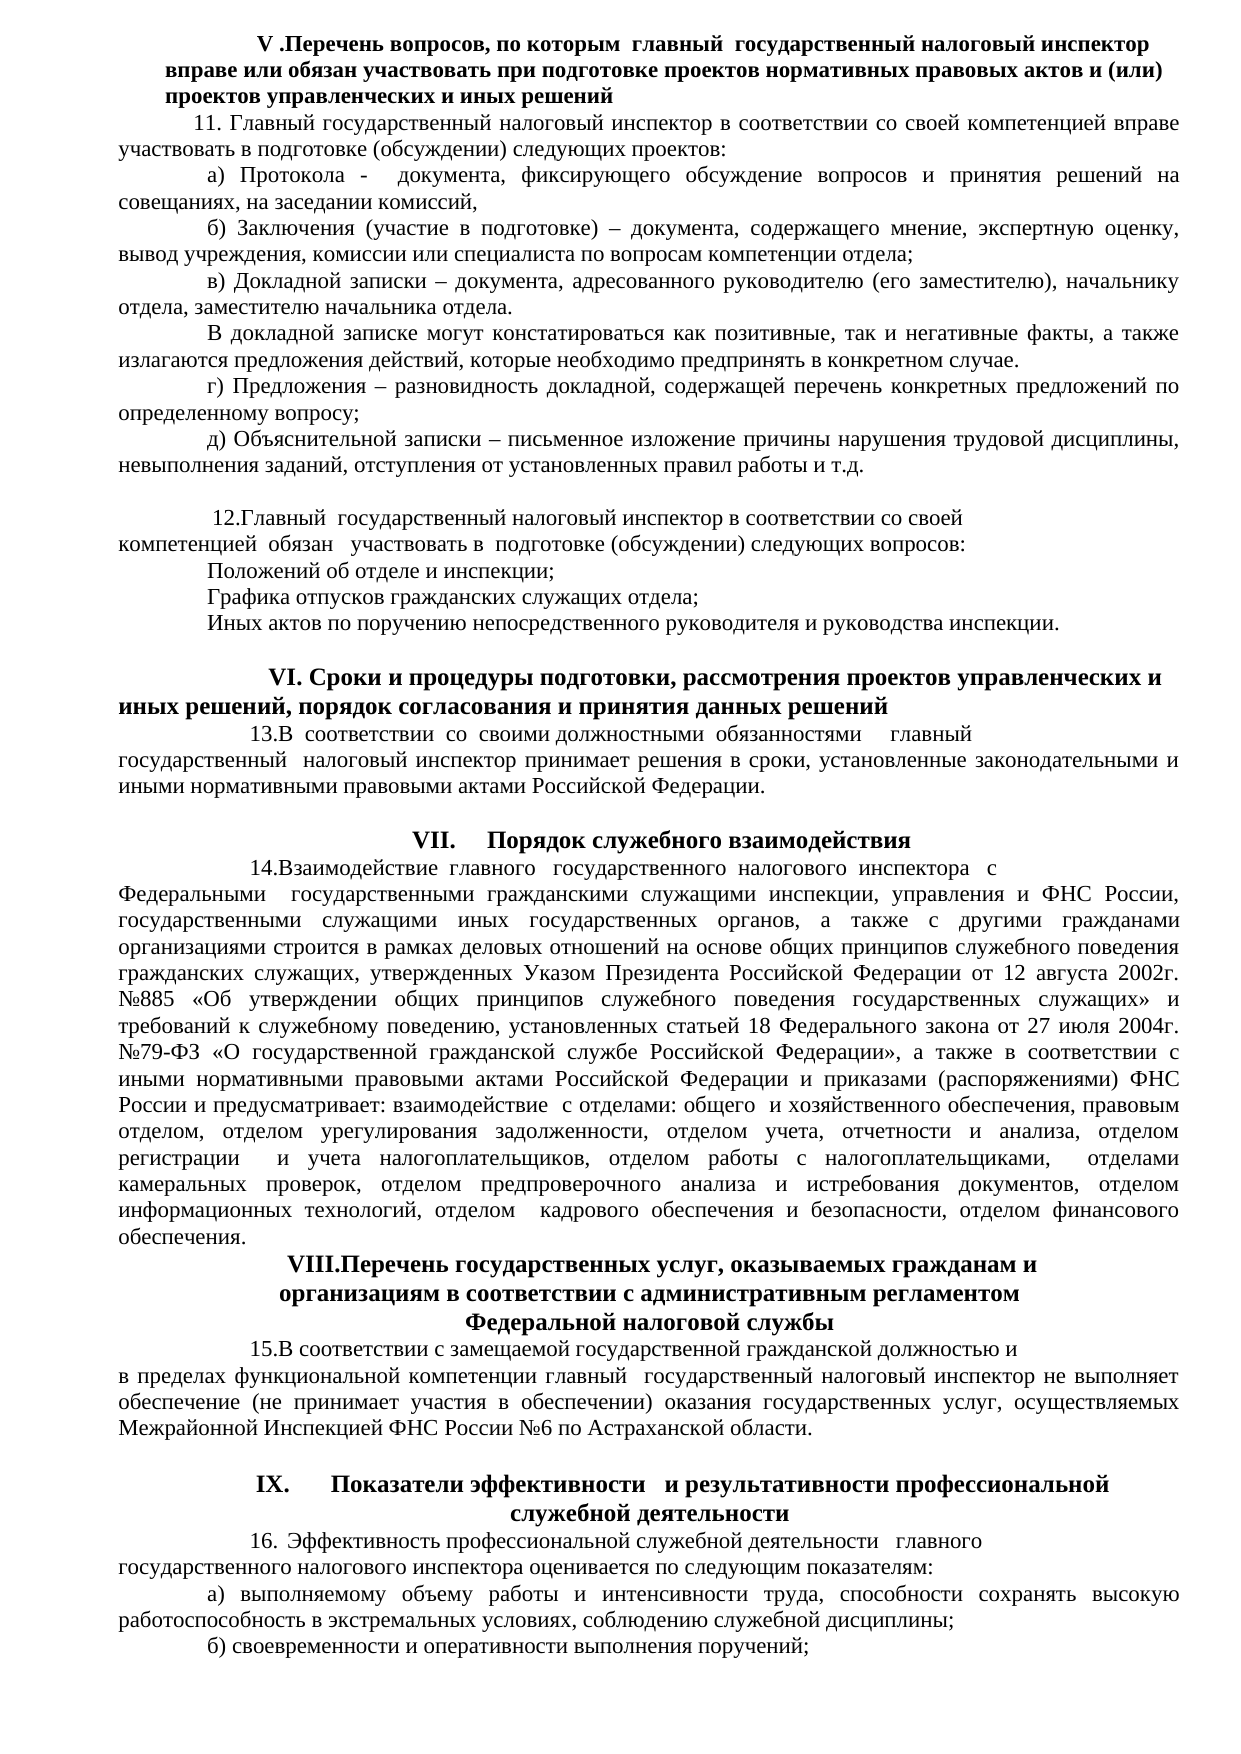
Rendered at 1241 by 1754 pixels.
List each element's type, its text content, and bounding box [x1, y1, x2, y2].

list VI. Сроки и процедуры подготовки, рассмотрения проектов управленческих и иных решений, порядок согласования и принятия данных решений [118, 662, 1181, 719]
list государственный налоговый инспектор принимает решения в сроки, установленные законодательными и иными нормативными правовыми актами Российской Федерации. [118, 746, 1181, 799]
list д) Объяснительной записки – письменное изложение причины нарушения трудовой дисциплины, невыполнения заданий, отступления от установленных правил работы и т.д. [118, 425, 1181, 478]
list Иных актов по поручению непосредственного руководителя и руководства инспекции. [207, 609, 1181, 636]
list 15.В соответствии с замещаемой государственной гражданской должностью и [249, 1335, 1181, 1362]
list государственного налогового инспектора оценивается по следующим показателям: [118, 1553, 1181, 1580]
list Федеральными государственными гражданскими служащими инспекции, управления и ФНС России, государственными служащими иных государственных органов, а также с другими гражданами организациями строится в рамках деловых отношений на основе общих принципов служебного поведения гражданских служащих, утвержденных Указом Президента Российской Федерации от 12 августа 2002г. №885 «Об утверждении общих принципов служебного поведения государственных служащих» и требований к служебному поведению, установленных статьей 18 Федерального закона от 27 июля 2004г. №79-ФЗ «О государственной гражданской службе Российской Федерации», а также в соответствии с иными нормативными правовыми актами Российской Федерации и приказами (распоряжениями) ФНС России и предусматривает: взаимодействие с отделами: общего и хозяйственного обеспечения, правовым отделом, отделом урегулирования задолженности, отделом учета, отчетности и анализа, отделом регистрации и учета налогоплательщиков, отделом работы с налогоплательщиками, отделами камеральных проверок, отделом предпроверочного анализа и истребования документов, отделом информационных технологий, отделом кадрового обеспечения и безопасности, отделом финансового обеспечения. [118, 880, 1181, 1249]
list 12.Главный государственный налоговый инспектор в соответствии со своей [212, 504, 1181, 530]
list г) Предложения – разновидность докладной, содержащей перечень конкретных предложений по определенному вопросу; [118, 372, 1181, 425]
list Положений об отделе и инспекции; [207, 557, 1181, 583]
list V .Перечень вопросов, по которым главный государственный налоговый инспектор вправе или обязан участвовать при подготовке проектов нормативных правовых актов и (или) проектов управленческих и иных решений [165, 29, 1181, 109]
list б) Заключения (участие в подготовке) – документа, содержащего мнение, экспертную оценку, вывод учреждения, комиссии или специалиста по вопросам компетенции отдела; [118, 214, 1181, 267]
list а) Протокола - документа, фиксирующего обсуждение вопросов и принятия решений на совещаниях, на заседании комиссий, [118, 161, 1181, 214]
list Порядок служебного взаимодействия [412, 825, 1181, 854]
list компетенцией обязан участвовать в подготовке (обсуждении) следующих вопросов: [118, 530, 1181, 557]
list Графика отпусков гражданских служащих отдела; [207, 583, 1181, 609]
list 13.В соответствии со своими должностными обязанностями главный [249, 719, 1181, 746]
list а) выполняемому объему работы и интенсивности труда, способности сохранять высокую работоспособность в экстремальных условиях, соблюдению служебной дисциплины; [118, 1580, 1181, 1632]
list Федеральной налоговой службы [118, 1307, 1181, 1335]
list в пределах функциональной компетенции главный государственный налоговый инспектор не выполняет обеспечение (не принимает участия в обеспечении) оказания государственных услуг, осуществляемых Межрайонной Инспекцией ФНС России №6 по Астраханской области. [118, 1362, 1181, 1441]
list в) Докладной записки – документа, адресованного руководителю (его заместителю), начальнику отдела, заместителю начальника отдела. [118, 267, 1181, 319]
list В докладной записке могут констатироваться как позитивные, так и негативные факты, а также излагаются предложения действий, которые необходимо предпринять в конкретном случае. [118, 319, 1181, 372]
text 11. Главный государственный налоговый инспектор в соответствии со своей компетенцией вправе участвовать в подготовке (обсуждении) следующих проектов: [118, 109, 1181, 161]
list б) своевременности и оперативности выполнения поручений; [118, 1632, 1181, 1659]
list 14.Взаимодействие главного государственного налогового инспектора с [249, 854, 1181, 880]
list VIII.Перечень государственных услуг, оказываемых гражданам и [193, 1249, 1181, 1278]
list Эффективность профессиональной служебной деятельности главного [249, 1527, 1181, 1553]
list служебной деятельности [118, 1498, 1181, 1527]
list Показатели эффективности и результативности профессиональной [256, 1469, 1181, 1498]
list организациям в соответствии с административным регламентом [118, 1278, 1181, 1307]
